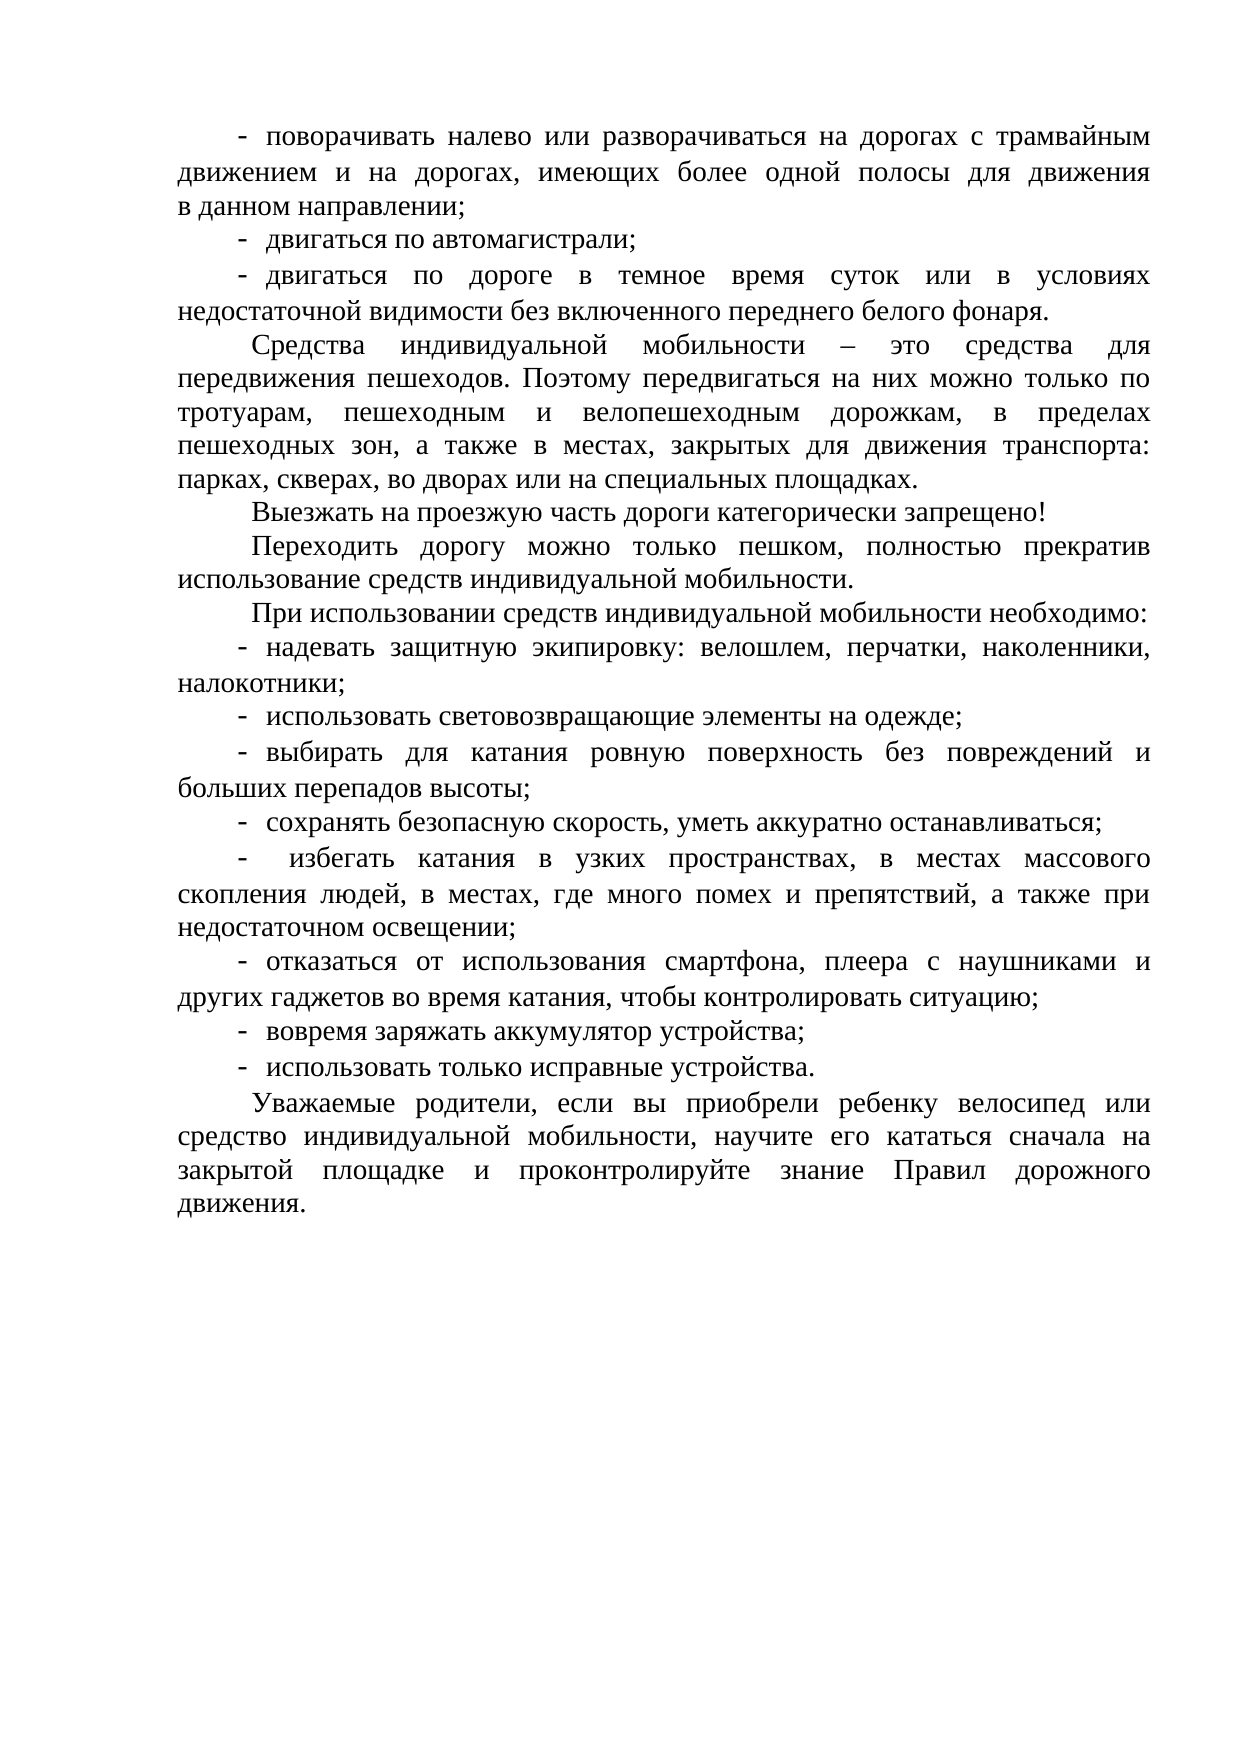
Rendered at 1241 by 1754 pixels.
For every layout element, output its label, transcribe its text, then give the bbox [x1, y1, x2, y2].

list двигаться по автомагистрали; [177, 221, 1152, 257]
list отказаться от использования смартфона, плеера с наушниками и других гаджетов во время катания, чтобы контролировать ситуацию; [177, 943, 1152, 1013]
list поворачивать налево или разворачиваться на дорогах с трамвайным движением и на дорогах, имеющих более одной полосы для движения в данном направлении; [177, 118, 1152, 221]
list сохранять безопасную скорость, уметь аккуратно останавливаться; [177, 804, 1152, 840]
text Переходить дорогу можно только пешком, полностью прекратив использование средств индивидуальной мобильности. [177, 528, 1152, 595]
list избегать катания в узких пространствах, в местах массового скопления людей, в местах, где много помех и препятствий, а также при недостаточном освещении; [177, 840, 1152, 943]
text При использовании средств индивидуальной мобильности необходимо: [177, 595, 1152, 629]
list использовать световозвращающие элементы на одежде; [177, 698, 1152, 734]
text Средства индивидуальной мобильности – это средства для передвижения пешеходов. Поэтому передвигаться на них можно только по тротуарам, пешеходным и велопешеходным дорожкам, в пределах пешеходных зон, а также в местах, закрытых для движения транспорта: парках, скверах, во дворах или на специальных площадках. [177, 327, 1152, 494]
list вовремя заряжать аккумулятор устройства; [177, 1013, 1152, 1049]
text Выезжать на проезжую часть дороги категорически запрещено! [177, 494, 1152, 528]
list двигаться по дороге в темное время суток или в условиях недостаточной видимости без включенного переднего белого фонаря. [177, 257, 1152, 327]
list выбирать для катания ровную поверхность без повреждений и больших перепадов высоты; [177, 734, 1152, 804]
list надевать защитную экипировку: велошлем, перчатки, наколенники, налокотники; [177, 629, 1152, 698]
list использовать только исправные устройства. [177, 1049, 1152, 1085]
text Уважаемые родители, если вы приобрели ребенку велосипед или средство индивидуальной мобильности, научите его кататься сначала на закрытой площадке и проконтролируйте знание Правил дорожного движения. [177, 1085, 1152, 1219]
